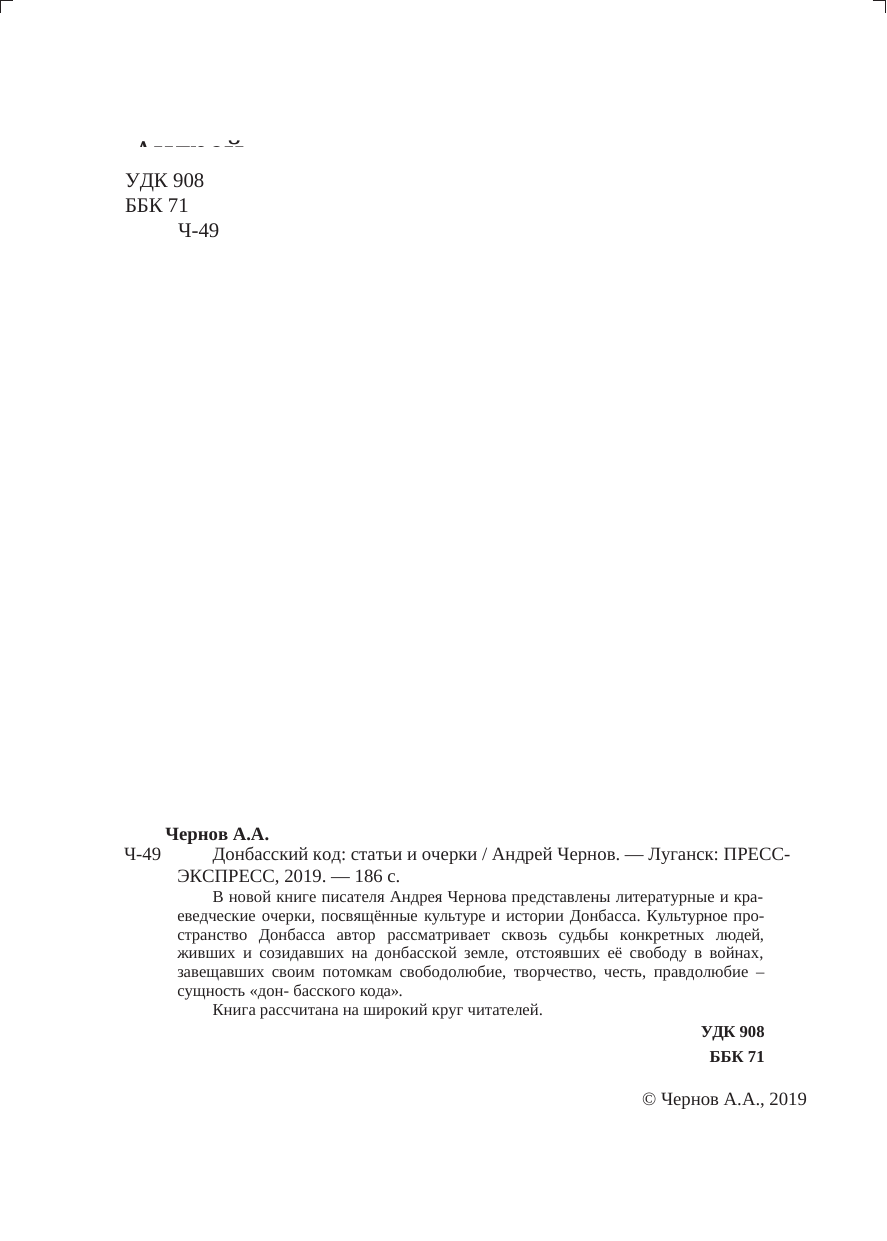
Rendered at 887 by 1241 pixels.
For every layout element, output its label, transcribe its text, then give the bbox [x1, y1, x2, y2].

text Ч-49 [124, 843, 161, 865]
text УДК 908 [125, 168, 820, 192]
text ЭКСПРЕСС, 2019. — 186 с. [177, 866, 820, 887]
text В новой книге писателя Андрея Чернова представлены литературные и кра- еведческие очерки, посвящённые культуре и истории Донбасса. Культурное про- странство Донбасса автор рассматривает сквозь судьбы конкретных людей, живших и созидавших на донбасской земле, отстоявших её свободу в войнах, завещавших своим потомкам свободолюбие, творчество, честь, правдолюбие – сущность «дон- басского кода». [177, 887, 764, 1000]
text Ч-49 [178, 218, 820, 242]
text ББК 71 [124, 1047, 764, 1066]
text Книга рассчитана на широкий круг читателей. [212, 1000, 820, 1019]
text Донбасский код: статьи и очерки / Андрей Чернов. — Луганск: ПРЕСС- [212, 844, 820, 865]
text ББК 71 [125, 193, 820, 217]
text © Чернов А.А., 2019 [124, 1088, 807, 1110]
text УДК 908 [124, 1022, 764, 1041]
text Чернов А.А. [165, 824, 820, 844]
